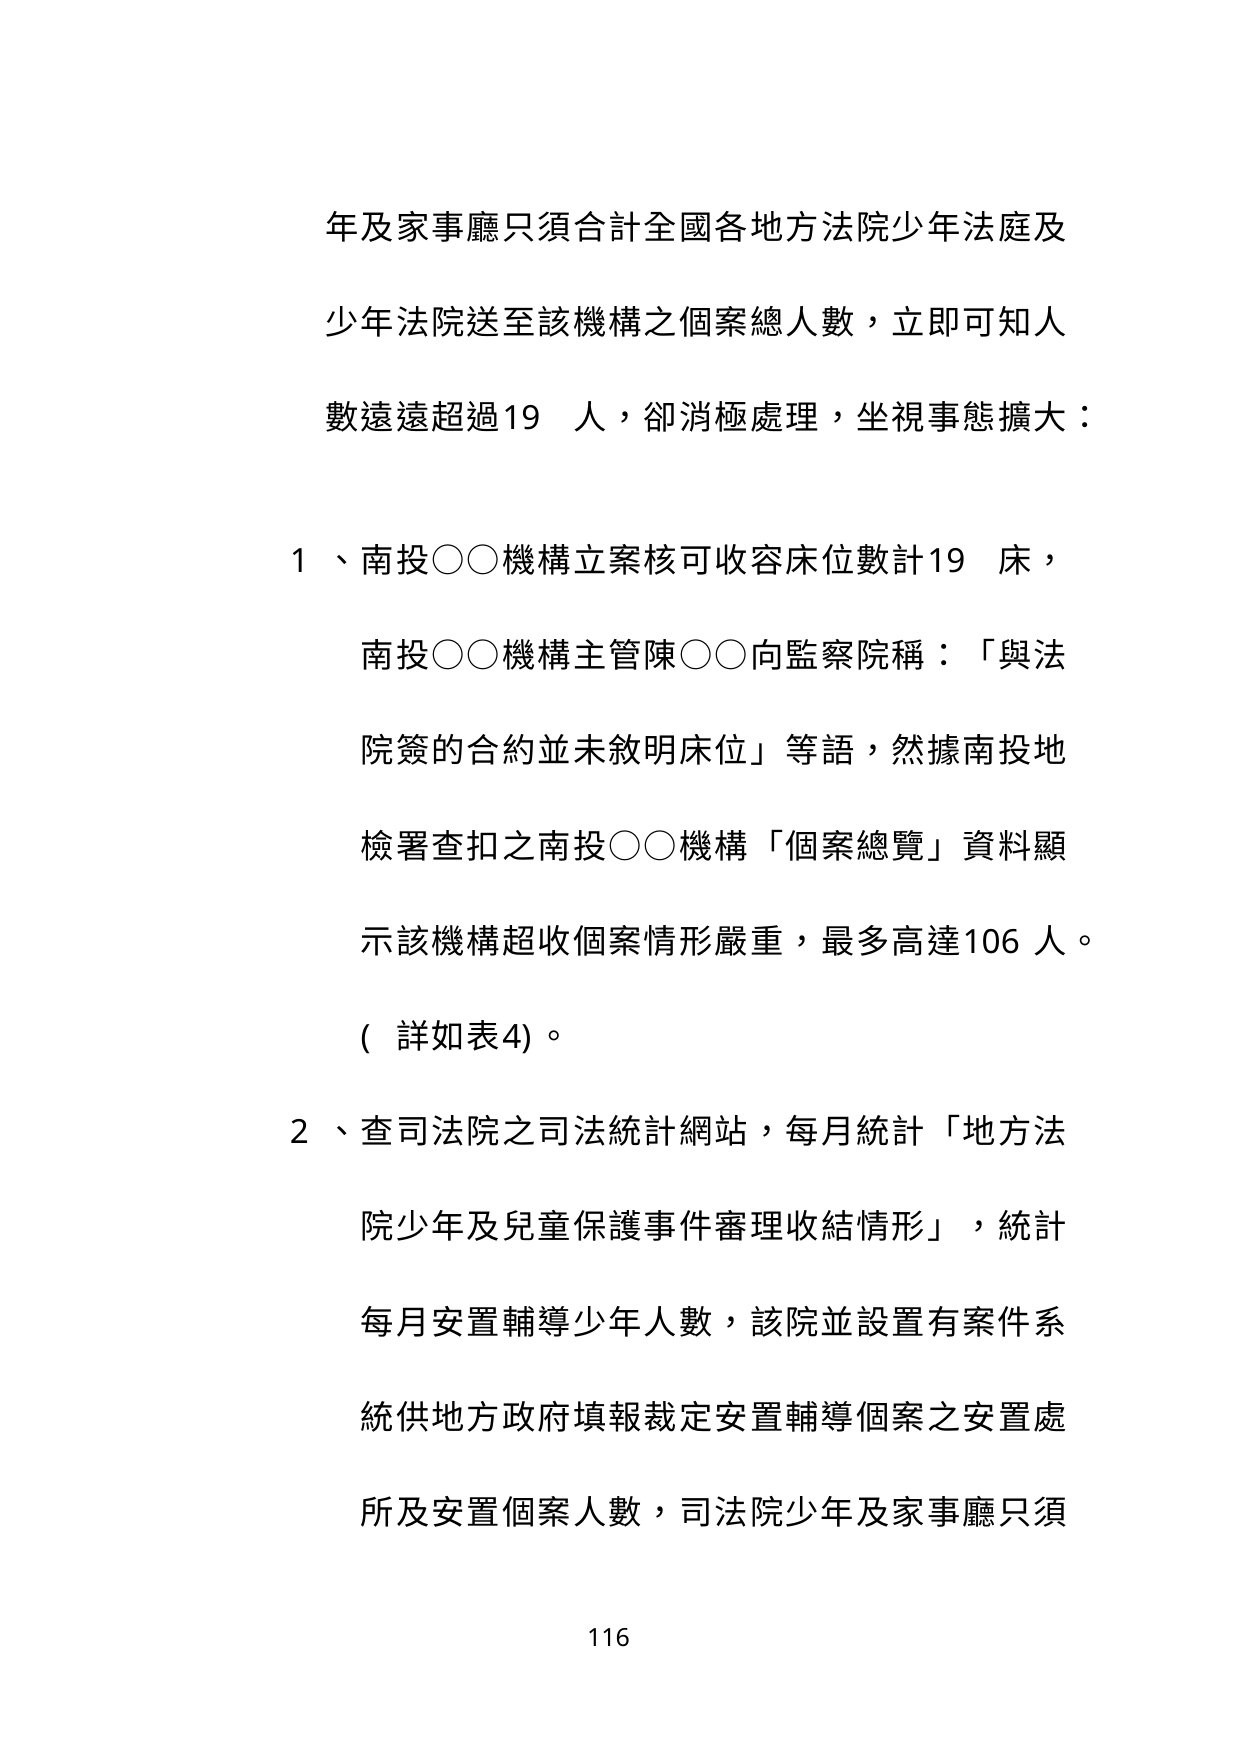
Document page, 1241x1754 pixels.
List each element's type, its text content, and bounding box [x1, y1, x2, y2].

subtitle 南投○○機構立案核可收容床位數計19床，南投○○機構主管陳○○向監察院稱：「與法院簽的合約並未敘明床位」等語，然據南投地檢署查扣之南投○○機構「個案總覽」資料顯示該機構超收個案情形嚴重，最多高達106人。(詳如表4)。 [272, 510, 1069, 1082]
